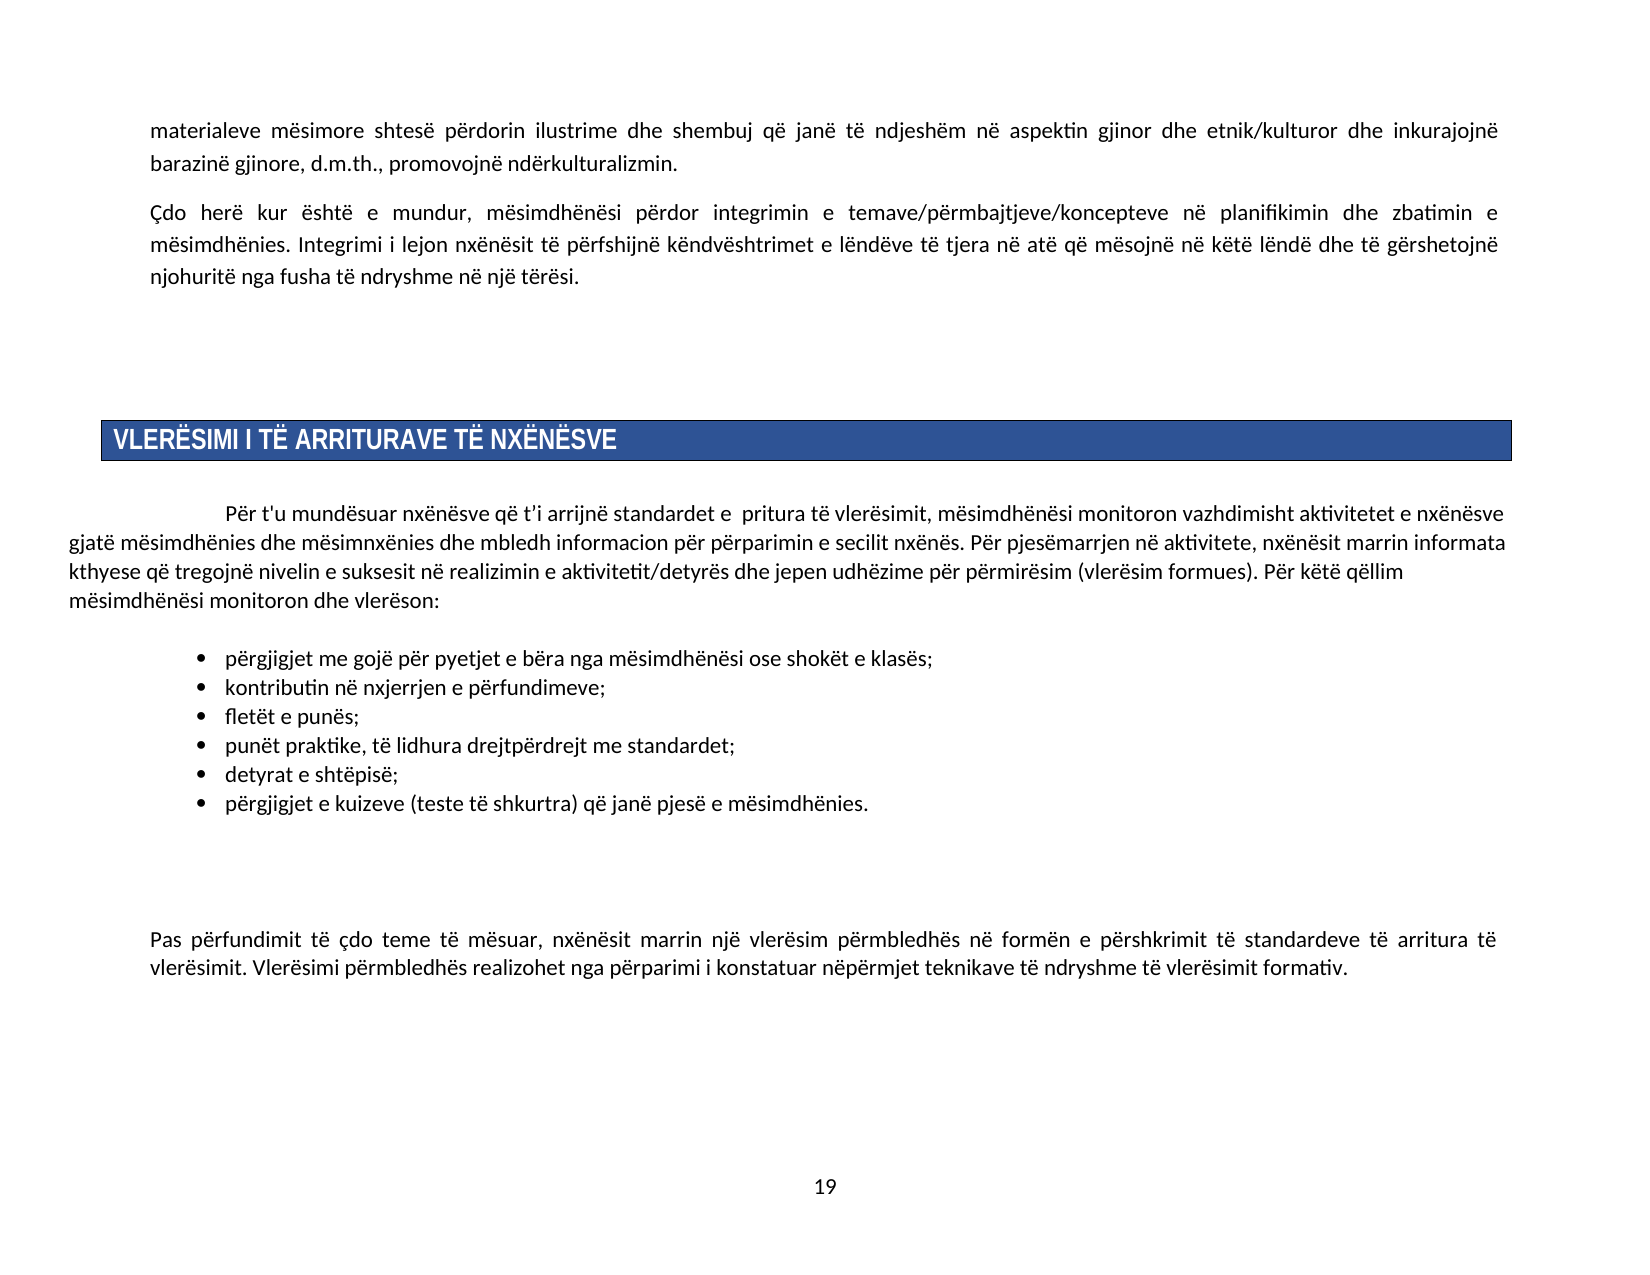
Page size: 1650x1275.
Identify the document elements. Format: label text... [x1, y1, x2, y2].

list detyrat e shtëpisë; [197, 759, 1523, 789]
list punët praktike, të lidhura drejtpërdrejt me standardet; [197, 731, 1523, 759]
list kontributin në nxjerrjen e përfundimeve; [197, 672, 1523, 701]
text Pas përfundimit të çdo teme të mësuar, nxënësit marrin një vlerësim përmbledhës në formën e përshkrimit të standardeve të arritura të vlerësimit. Vlerësimi përmbledhës realizohet nga përparimi i konstatuar nëpërmjet teknikave të ndryshme të vlerësimit formativ. [150, 925, 1499, 981]
text materialeve mësimore shtesë përdorin ilustrime dhe shembuj që janë të ndjeshëm në aspektin gjinor dhe etnik/kulturor dhe inkurajojnë barazinë gjinore, d.m.th., promovojnë ndërkulturalizmin. [150, 117, 1501, 177]
list përgjigjet e kuizeve (teste të shkurtra) që janë pjesë e mësimdhënies. [197, 789, 1523, 818]
list përgjigjet me gojë për pyetjet e bëra nga mësimdhënësi ose shokët e klasës; [197, 643, 1523, 672]
text Çdo herë kur është e mundur, mësimdhënësi përdor integrimin e temave/përmbajtjeve/koncepteve në planifikimin dhe zbatimin e mësimdhënies. Integrimi i lejon nxënësit të përfshijnë këndvështrimet e lëndëve të tjera në atë që mësojnë në këtë lëndë dhe të gërshetojnë njohuritë nga fusha të ndryshme në një tërësi. [150, 198, 1501, 290]
text Për t'u mundësuar nxënësve që t’i arrijnë standardet e pritura të vlerësimit, mësimdhënësi monitoron vazhdimisht aktivitetet e nxënësve gjatë mësimdhënies dhe mësimnxënies dhe mbledh informacion për përparimin e secilit nxënës. Për pjesëmarrjen në aktivitete, nxënësit marrin informata kthyese që tregojnë nivelin e suksesit në realizimin e aktivitetit/detyrës dhe jepen udhëzime për përmirësim (vlerësim formues). Për këtë qëllim mësimdhënësi monitoron dhe vlerëson: [69, 498, 1523, 614]
list fletët e punës; [197, 701, 1523, 731]
